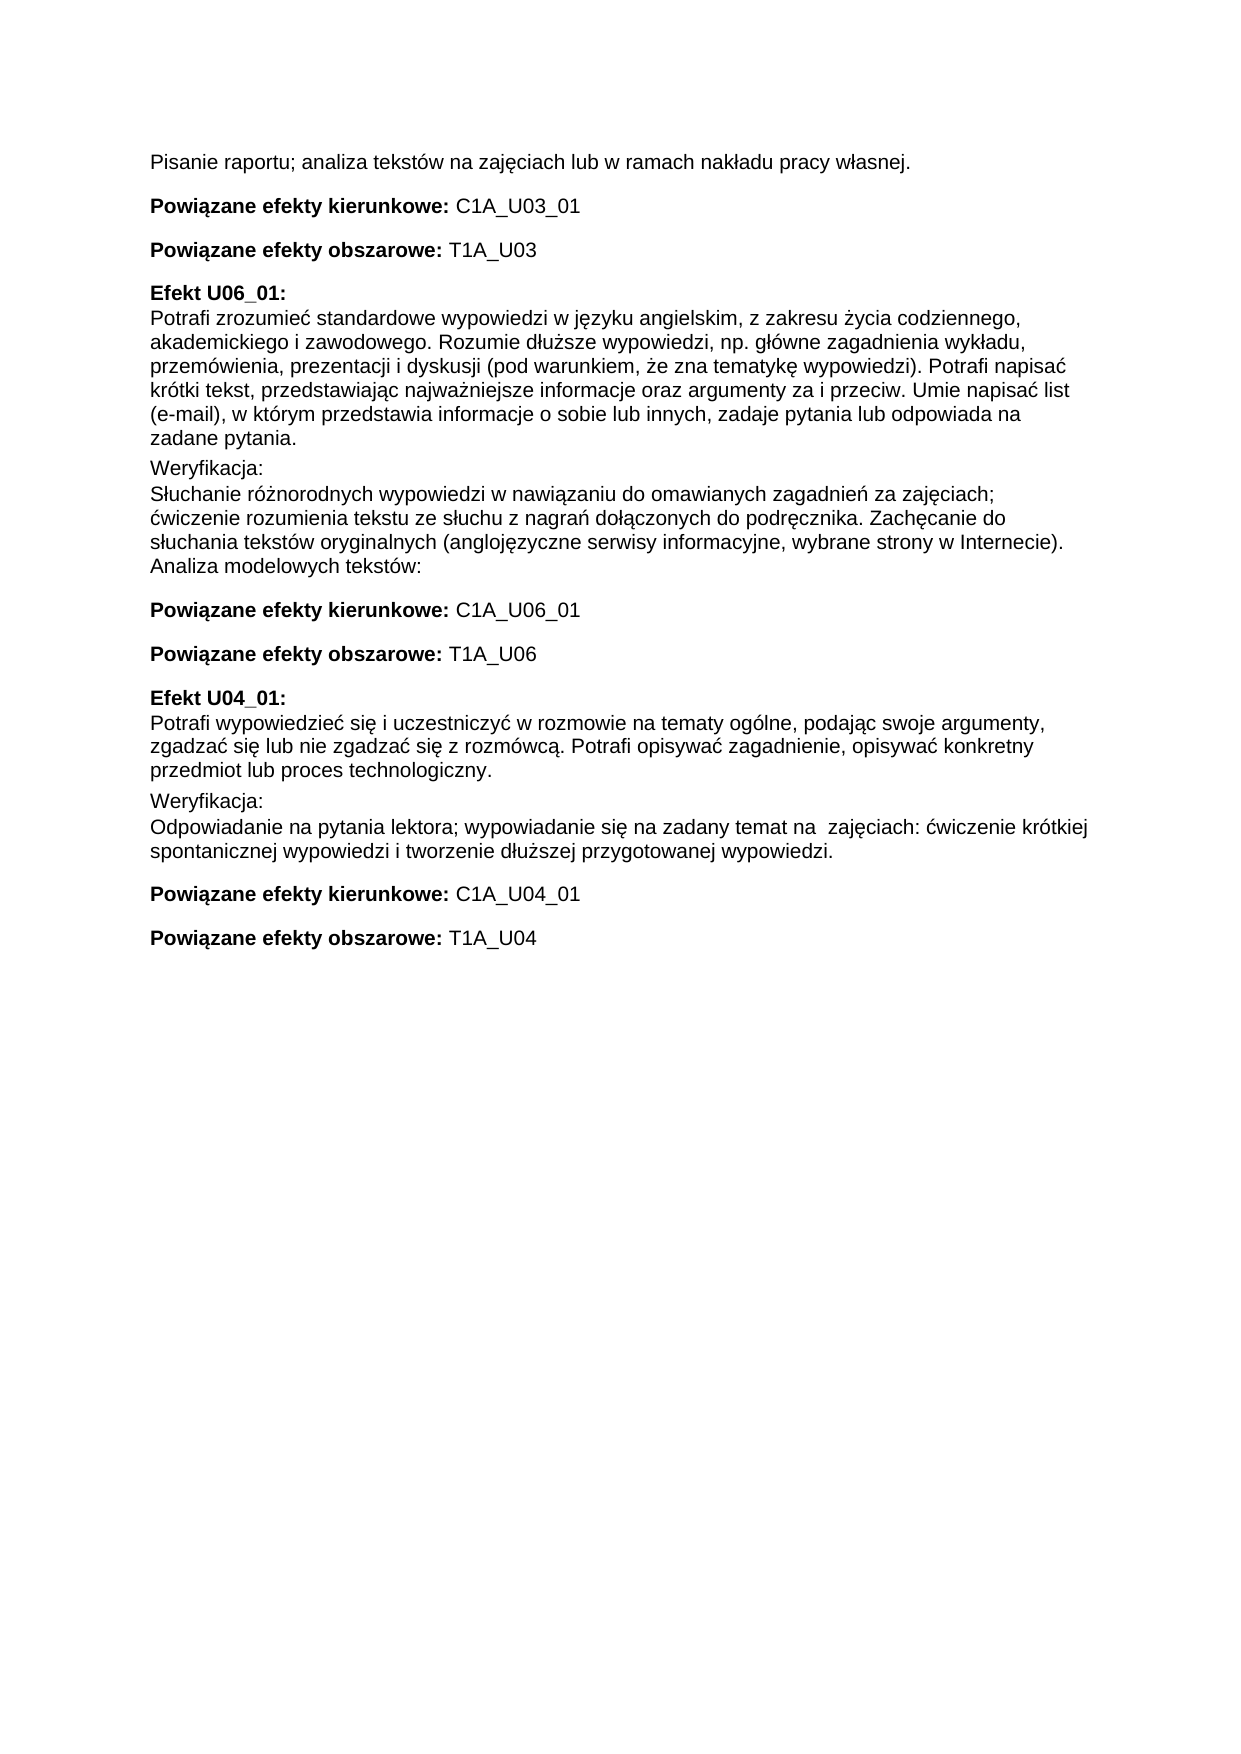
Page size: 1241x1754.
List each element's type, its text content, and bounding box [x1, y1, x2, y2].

text Pisanie raportu; analiza tekstów na zajęciach lub w ramach nakładu pracy własnej. [150, 150, 1090, 174]
text Powiązane efekty kierunkowe: C1A_U03_01 [150, 194, 1090, 218]
text Powiązane efekty kierunkowe: C1A_U06_01 [150, 598, 1090, 622]
text Potrafi zrozumieć standardowe wypowiedzi w języku angielskim, z zakresu życia codziennego, akademickiego i zawodowego. Rozumie dłuższe wypowiedzi, np. główne zagadnienia wykładu, przemówienia, prezentacji i dyskusji (pod warunkiem, że zna tematykę wypowiedzi). Potrafi napisać krótki tekst, przedstawiając najważniejsze informacje oraz argumenty za i przeciw. Umie napisać list (e-mail), w którym przedstawia informacje o sobie lub innych, zadaje pytania lub odpowiada na zadane pytania. [150, 306, 1090, 450]
text Powiązane efekty obszarowe: T1A_U06 [150, 642, 1090, 666]
text Powiązane efekty obszarowe: T1A_U03 [150, 237, 1090, 261]
text Weryfikacja: [150, 456, 1090, 480]
text Potrafi wypowiedzieć się i uczestniczyć w rozmowie na tematy ogólne, podając swoje argumenty, zgadzać się lub nie zgadzać się z rozmówcą. Potrafi opisywać zagadnienie, opisywać konkretny przedmiot lub proces technologiczny. [150, 710, 1090, 782]
text Słuchanie różnorodnych wypowiedzi w nawiązaniu do omawianych zagadnień za zajęciach; ćwiczenie rozumienia tekstu ze słuchu z nagrań dołączonych do podręcznika. Zachęcanie do słuchania tekstów oryginalnych (anglojęzyczne serwisy informacyjne, wybrane strony w Internecie). Analiza modelowych tekstów: [150, 482, 1090, 578]
text Efekt U06_01: [150, 281, 1090, 305]
text Powiązane efekty kierunkowe: C1A_U04_01 [150, 882, 1090, 906]
text Powiązane efekty obszarowe: T1A_U04 [150, 926, 1090, 950]
text Efekt U04_01: [150, 685, 1090, 709]
text Weryfikacja: [150, 788, 1090, 812]
text Odpowiadanie na pytania lektora; wypowiadanie się na zadany temat na zajęciach: ćwiczenie krótkiej spontanicznej wypowiedzi i tworzenie dłuższej przygotowanej wypowiedzi. [150, 814, 1090, 862]
